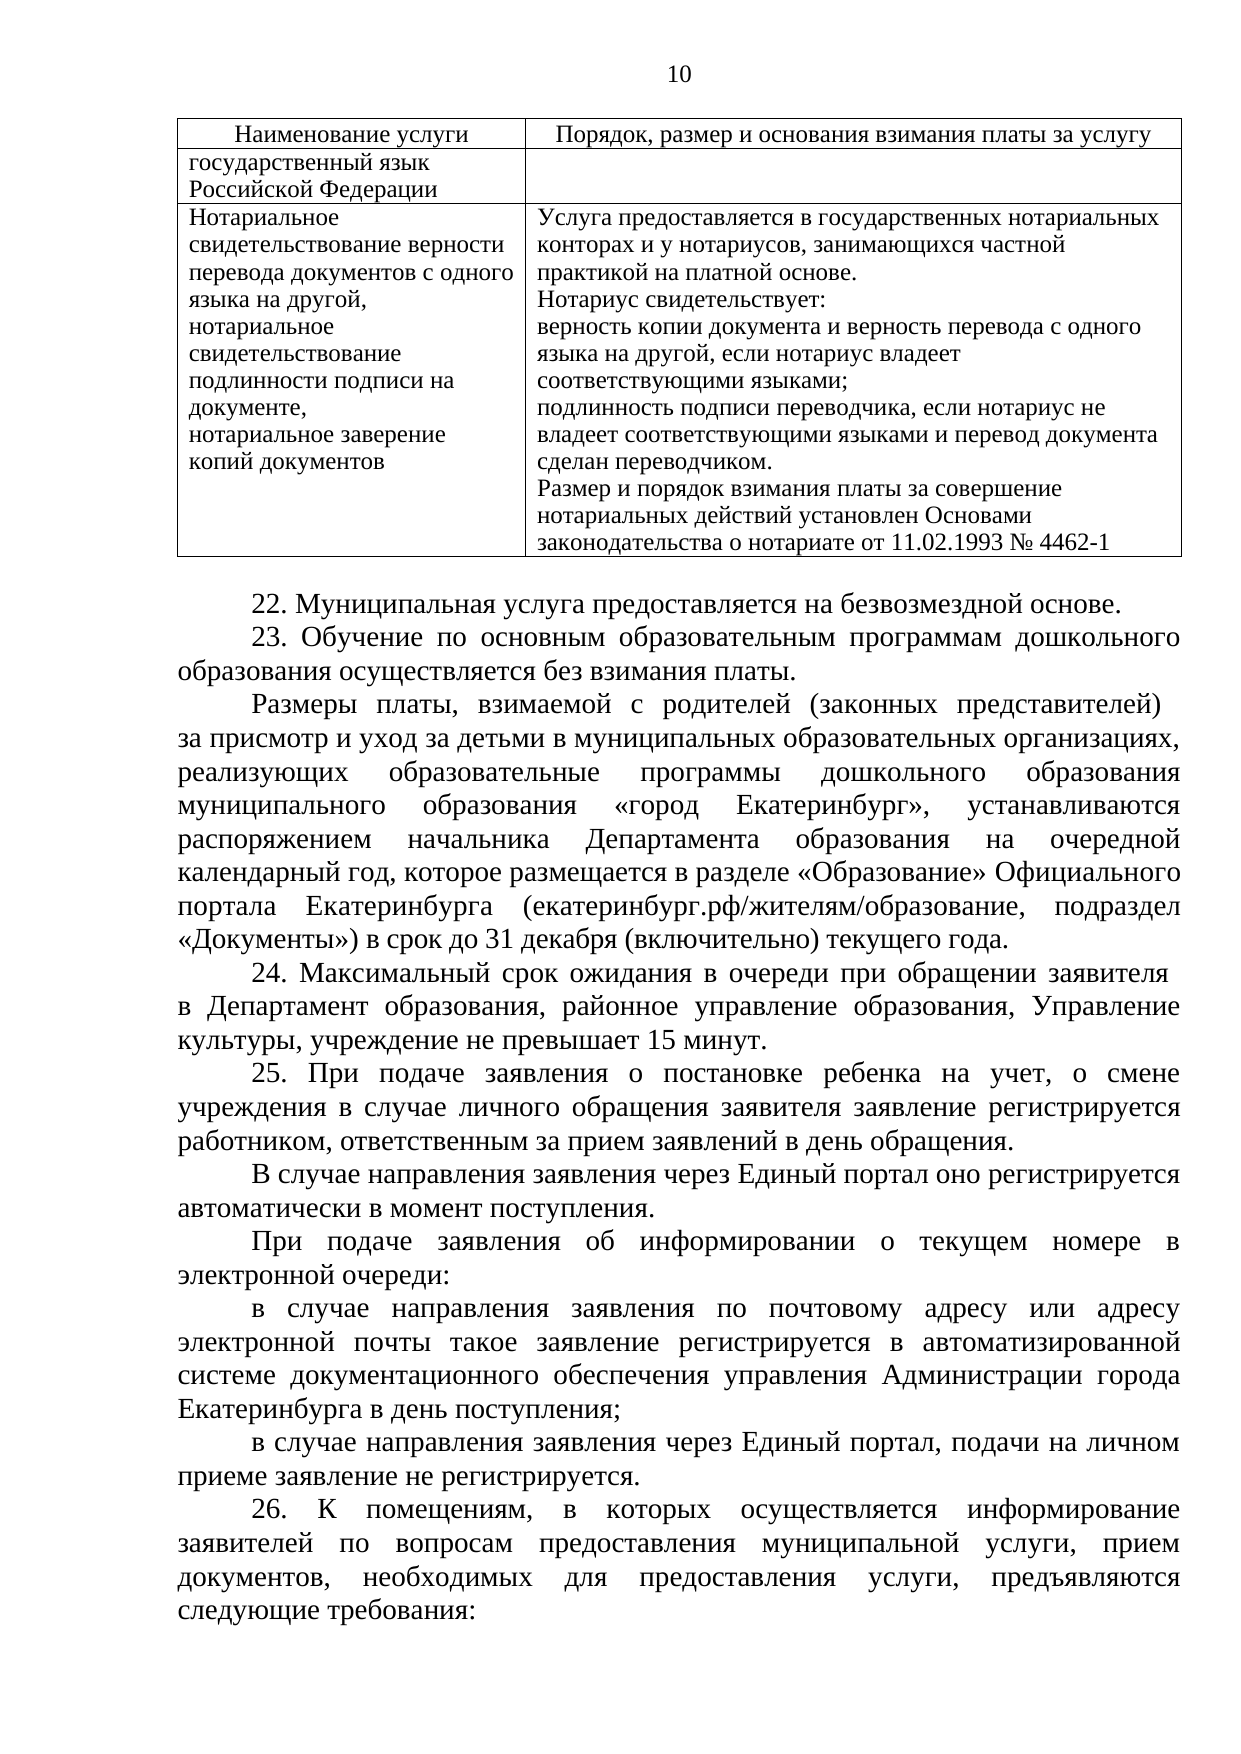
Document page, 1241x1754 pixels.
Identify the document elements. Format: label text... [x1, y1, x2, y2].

text В случае направления заявления через Единый портал оно регистрируется автоматически в момент поступления. [177, 1156, 1181, 1223]
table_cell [526, 149, 1181, 203]
text в случае направления заявления через Единый портал, подачи на личном приеме заявление не регистрируется. [177, 1424, 1181, 1492]
text 25. При подаче заявления о постановке ребенка на учет, о смене учреждения в случае личного обращения заявителя заявление регистрируется работником, ответственным за прием заявлений в день обращения. [177, 1056, 1181, 1156]
text в случае направления заявления по почтовому адресу или адресу электронной почты такое заявление регистрируется в автоматизированной системе документационного обеспечения управления Администрации города Екатеринбурга в день поступления; [177, 1290, 1181, 1424]
text 24. Максимальный срок ожидания в очереди при обращении заявителя в Департамент образования, районное управление образования, Управление культуры, учреждение не превышает 15 минут. [177, 955, 1181, 1056]
table_header Наименование услуги [178, 119, 525, 148]
table_cell Нотариальное свидетельствование верности перевода документов с одного языка на другой, нотариальное свидетельствование подлинности подписи на документе, нотариальное заверение копий документов [178, 204, 525, 556]
text 22. Муниципальная услуга предоставляется на безвозмездной основе. [177, 586, 1181, 619]
text Размеры платы, взимаемой с родителей (законных представителей) за присмотр и уход за детьми в муниципальных образовательных организациях, реализующих образовательные программы дошкольного образования муниципального образования «город Екатеринбург», устанавливаются распоряжением начальника Департамента образования на очередной календарный год, которое размещается в разделе «Образование» Официального портала Екатеринбурга (екатеринбург.рф/жителям/образование, подраздел «Документы») в срок до 31 декабря (включительно) текущего года. [177, 687, 1181, 955]
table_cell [178, 149, 525, 203]
text 26. К помещениям, в которых осуществляется информирование заявителей по вопросам предоставления муниципальной услуги, прием документов, необходимых для предоставления услуги, предъявляются следующие требования: [177, 1492, 1181, 1626]
table_header Порядок, размер и основания взимания платы за услугу [526, 119, 1181, 148]
text 23. Обучение по основным образовательным программам дошкольного образования осуществляется без взимания платы. [177, 619, 1181, 687]
text При подаче заявления об информировании о текущем номере в электронной очереди: [177, 1223, 1181, 1290]
table_cell Услуга предоставляется в государственных нотариальных конторах и у нотариусов, занимающихся частной практикой на платной основе. Нотариус свидетельствует: верность копии документа и верность перевода с одного языка на другой, если нотариус владеет соответствующими языками; подлинность подписи переводчика, если нотариус не владеет соответствующими языками и перевод документа сделан переводчиком. Размер и порядок взимания платы за совершение нотариальных действий установлен Основами законодательства о нотариате от 11.02.1993 № 4462-1 [526, 204, 1181, 556]
